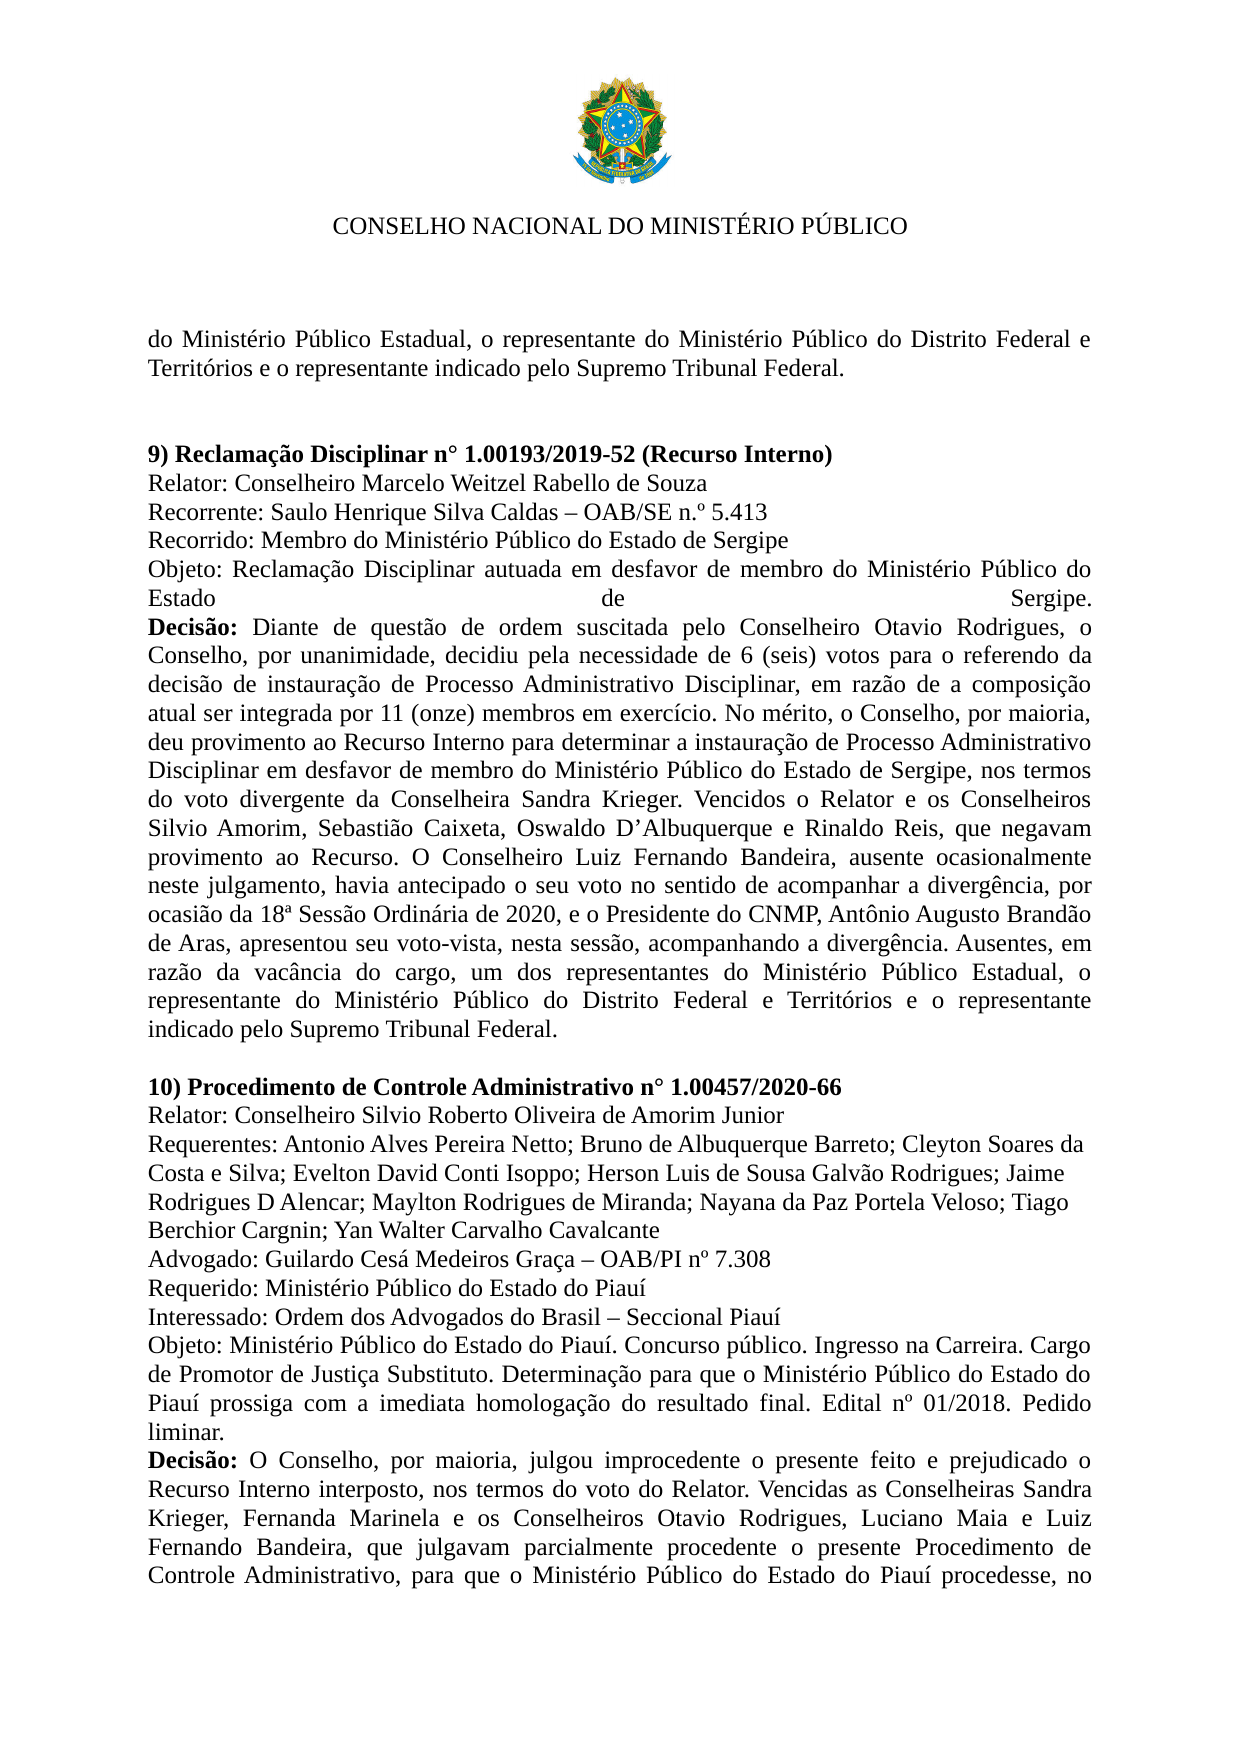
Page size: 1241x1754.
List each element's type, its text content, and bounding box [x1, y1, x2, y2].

text Recorrido: Membro do Ministério Público do Estado de Sergipe [148, 526, 1093, 554]
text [148, 1446, 1093, 1589]
text Relator: Conselheiro Marcelo Weitzel Rabello de Souza [148, 468, 1093, 497]
text Objeto: Ministério Público do Estado do Piauí. Concurso público. Ingresso na Carreira. Cargo de Promotor de Justiça Substituto. Determinação para que o Ministério Público do Estado do Piauí prossiga com a imediata homologação do resultado final. Edital nº 01/2018. Pedido liminar. [148, 1331, 1093, 1446]
text Relator: Conselheiro Silvio Roberto Oliveira de Amorim Junior [148, 1101, 1093, 1129]
text Requerido: Ministério Público do Estado do Piauí [148, 1273, 1093, 1302]
text Interessado: Ordem dos Advogados do Brasil – Seccional Piauí [148, 1302, 1093, 1331]
text 10) Procedimento de Controle Administrativo n° 1.00457/2020-66 [148, 1072, 1093, 1101]
text Costa e Silva; Evelton David Conti Isoppo; Herson Luis de Sousa Galvão Rodrigues; Jaime [148, 1158, 1093, 1187]
text Recorrente: Saulo Henrique Silva Caldas – OAB/SE n.º 5.413 [148, 497, 1093, 526]
text Berchior Cargnin; Yan Walter Carvalho Cavalcante [148, 1216, 1093, 1244]
text 9) Reclamação Disciplinar n° 1.00193/2019-52 (Recurso Interno) [148, 439, 1093, 468]
text Requerentes: Antonio Alves Pereira Netto; Bruno de Albuquerque Barreto; Cleyton Soares da [148, 1129, 1093, 1158]
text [148, 324, 1093, 382]
text Objeto: Reclamação Disciplinar autuada em desfavor de membro do Ministério Público do Estado de Sergipe. Decisão: Diante de questão de ordem suscitada pelo Conselheiro Otavio Rodrigues, o Conselho, por unanimidade, decidiu pela necessidade de 6 (seis) votos para o referendo da decisão de instauração de Processo Administrativo Disciplinar, em razão de a composição atual ser integrada por 11 (onze) membros em exercício. No mérito, o Conselho, por maioria, deu provimento ao Recurso Interno para determinar a instauração de Processo Administrativo Disciplinar em desfavor de membro do Ministério Público do Estado de Sergipe, nos termos do voto divergente da Conselheira Sandra Krieger. Vencidos o Relator e os Conselheiros Silvio Amorim, Sebastião Caixeta, Oswaldo D’Albuquerque e Rinaldo Reis, que negavam provimento ao Recurso. O Conselheiro Luiz Fernando Bandeira, ausente ocasionalmente neste julgamento, havia antecipado o seu voto no sentido de acompanhar a divergência, por ocasião da 18ª Sessão Ordinária de 2020, e o Presidente do CNMP, Antônio Augusto Brandão de Aras, apresentou seu voto-vista, nesta sessão, acompanhando a divergência. Ausentes, em razão da vacância do cargo, um dos representantes do Ministério Público Estadual, o representante do Ministério Público do Distrito Federal e Territórios e o representante indicado pelo Supremo Tribunal Federal. [148, 554, 1093, 1043]
text Rodrigues D Alencar; Maylton Rodrigues de Miranda; Nayana da Paz Portela Veloso; Tiago [148, 1187, 1093, 1216]
text Advogado: Guilardo Cesá Medeiros Graça – OAB/PI nº 7.308 [148, 1244, 1093, 1273]
